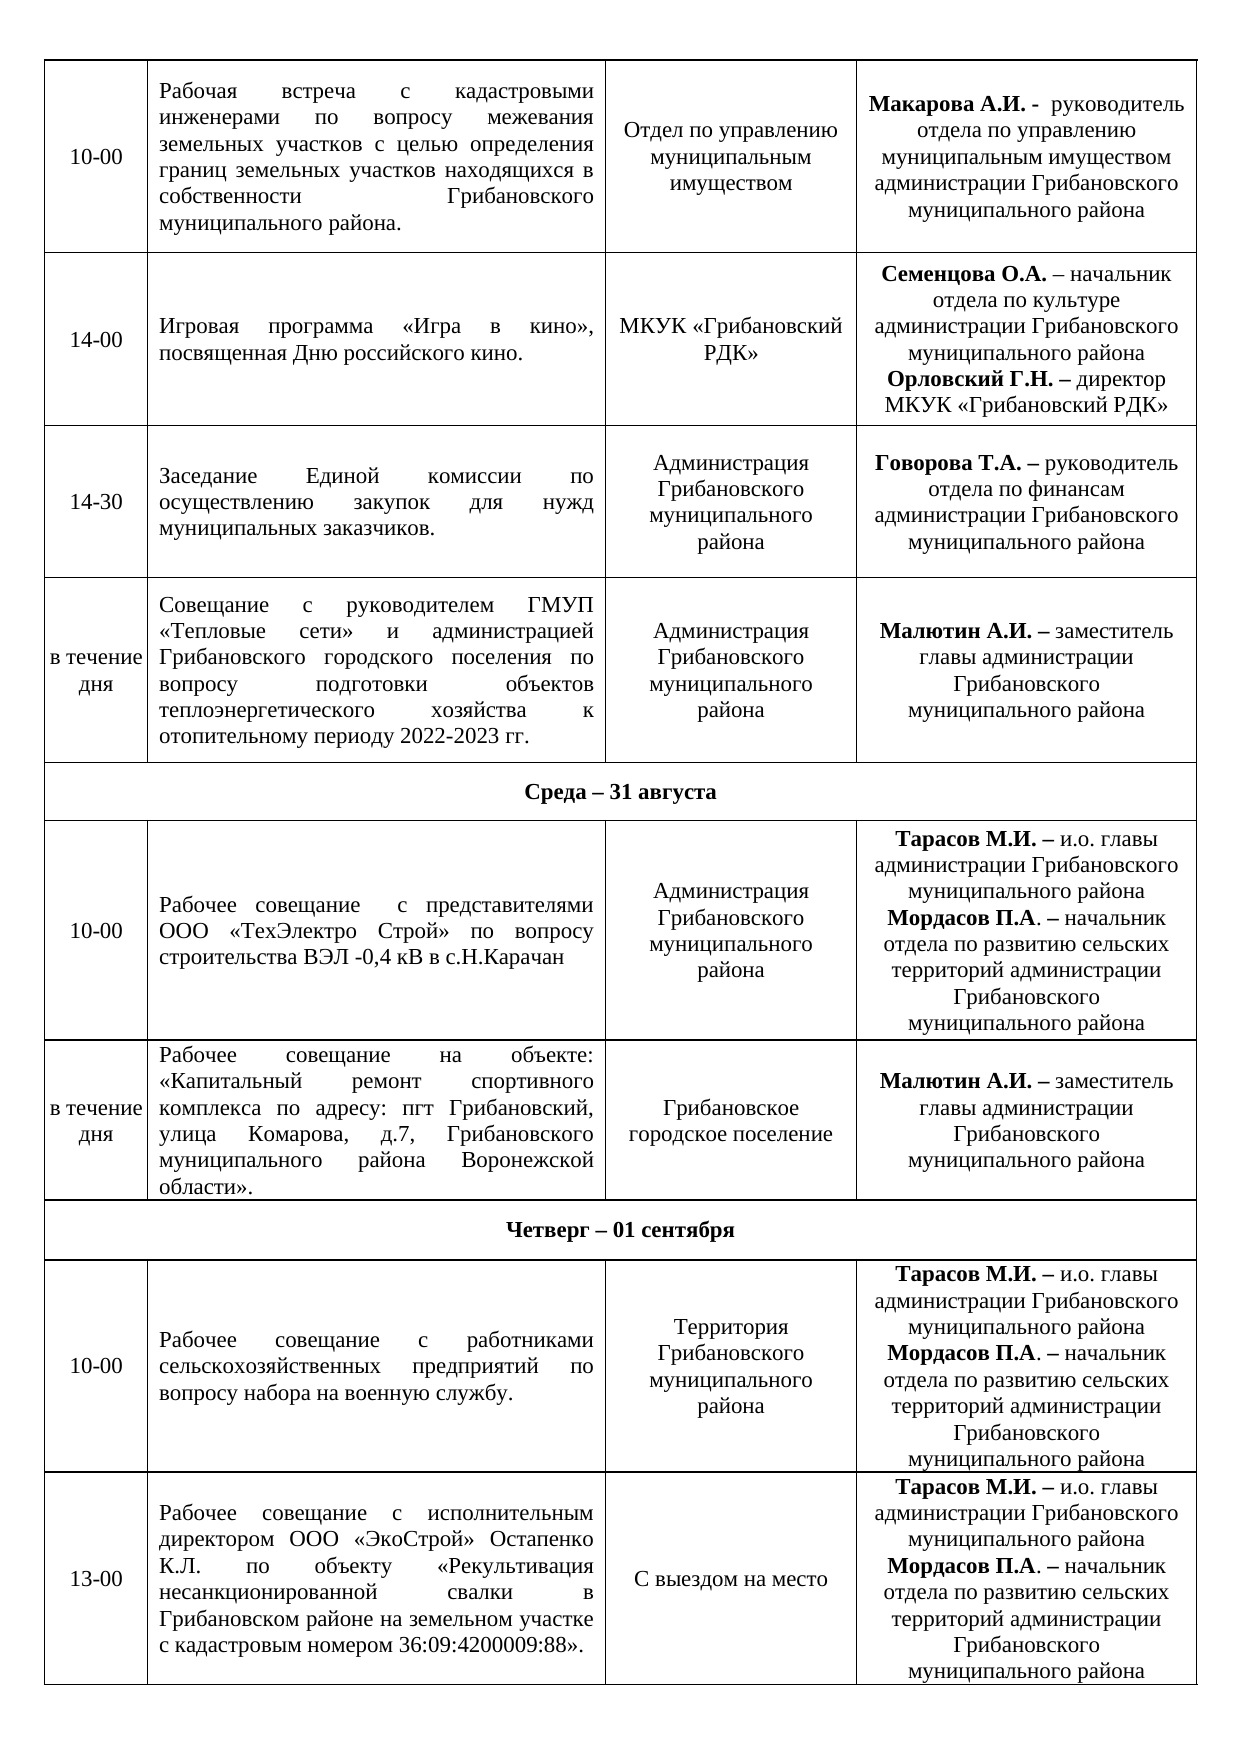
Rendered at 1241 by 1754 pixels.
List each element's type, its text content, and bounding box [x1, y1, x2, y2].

table_cell Территория Грибановского муниципального района [606, 1261, 856, 1471]
table_cell Малютин А.И. – заместитель главы администрации Грибановского муниципального района [857, 578, 1196, 762]
table_cell Тарасов М.И. – и.о. главы администрации Грибановского муниципального района Мордасов П.А. – начальник отдела по развитию сельских территорий администрации Грибановского муниципального района [857, 821, 1196, 1039]
table_cell 13-00 [45, 1473, 147, 1684]
table_cell Администрация Грибановского муниципального района [606, 821, 856, 1039]
table_cell 14-00 [45, 253, 147, 425]
table_cell Грибановское городское поселение [606, 1041, 856, 1199]
table_cell Рабочее совещание на объекте: «Капитальный ремонт спортивного комплекса по адресу: пгт Грибановский, улица Комарова, д.7, Грибановского муниципального района Воронежской области». [148, 1041, 605, 1199]
table_cell 10-00 [45, 821, 147, 1039]
table_cell в течение дня [45, 1041, 147, 1199]
table_cell Рабочее совещание с представителями ООО «ТехЭлектро Строй» по вопросу строительства ВЭЛ -0,4 кВ в с.Н.Карачан [148, 821, 605, 1039]
table_cell С выездом на место [606, 1473, 856, 1684]
table_cell Игровая программа «Игра в кино», посвященная Дню российского кино. [148, 253, 605, 425]
table_cell Администрация Грибановского муниципального района [606, 578, 856, 762]
table_cell в течение дня [45, 578, 147, 762]
table_cell 10-00 [45, 61, 147, 252]
table_cell Четверг – 01 сентября [45, 1201, 1196, 1259]
table_cell 10-00 [45, 1261, 147, 1471]
table_cell Заседание Единой комиссии по осуществлению закупок для нужд муниципальных заказчиков. [148, 426, 605, 576]
table_cell 14-30 [45, 426, 147, 576]
table_cell Отдел по управлению муниципальным имуществом [606, 61, 856, 252]
table_cell Совещание с руководителем ГМУП «Тепловые сети» и администрацией Грибановского городского поселения по вопросу подготовки объектов теплоэнергетического хозяйства к отопительному периоду 2022-2023 гг. [148, 578, 605, 762]
table_cell Рабочее совещание с исполнительным директором ООО «ЭкоСтрой» Остапенко К.Л. по объекту «Рекультивация несанкционированной свалки в Грибановском районе на земельном участке с кадастровым номером 36:09:4200009:88». [148, 1473, 605, 1684]
table_cell Говорова Т.А. – руководитель отдела по финансам администрации Грибановского муниципального района [857, 426, 1196, 576]
table_cell Администрация Грибановского муниципального района [606, 426, 856, 576]
table_cell Рабочее совещание с работниками сельскохозяйственных предприятий по вопросу набора на военную службу. [148, 1261, 605, 1471]
table_cell МКУК «Грибановский РДК» [606, 253, 856, 425]
table_cell Семенцова О.А. – начальник отдела по культуре администрации Грибановского муниципального района Орловский Г.Н. – директор МКУК «Грибановский РДК» [857, 253, 1196, 425]
table_cell Рабочая встреча с кадастровыми инженерами по вопросу межевания земельных участков с целью определения границ земельных участков находящихся в собственности Грибановского муниципального района. [148, 61, 605, 252]
table_cell Малютин А.И. – заместитель главы администрации Грибановского муниципального района [857, 1041, 1196, 1199]
table_cell Тарасов М.И. – и.о. главы администрации Грибановского муниципального района Мордасов П.А. – начальник отдела по развитию сельских территорий администрации Грибановского муниципального района [857, 1473, 1196, 1684]
table_cell Макарова А.И. - руководитель отдела по управлению муниципальным имуществом администрации Грибановского муниципального района [857, 61, 1196, 252]
table_cell Среда – 31 августа [45, 763, 1196, 819]
table_cell Тарасов М.И. – и.о. главы администрации Грибановского муниципального района Мордасов П.А. – начальник отдела по развитию сельских территорий администрации Грибановского муниципального района [857, 1261, 1196, 1471]
